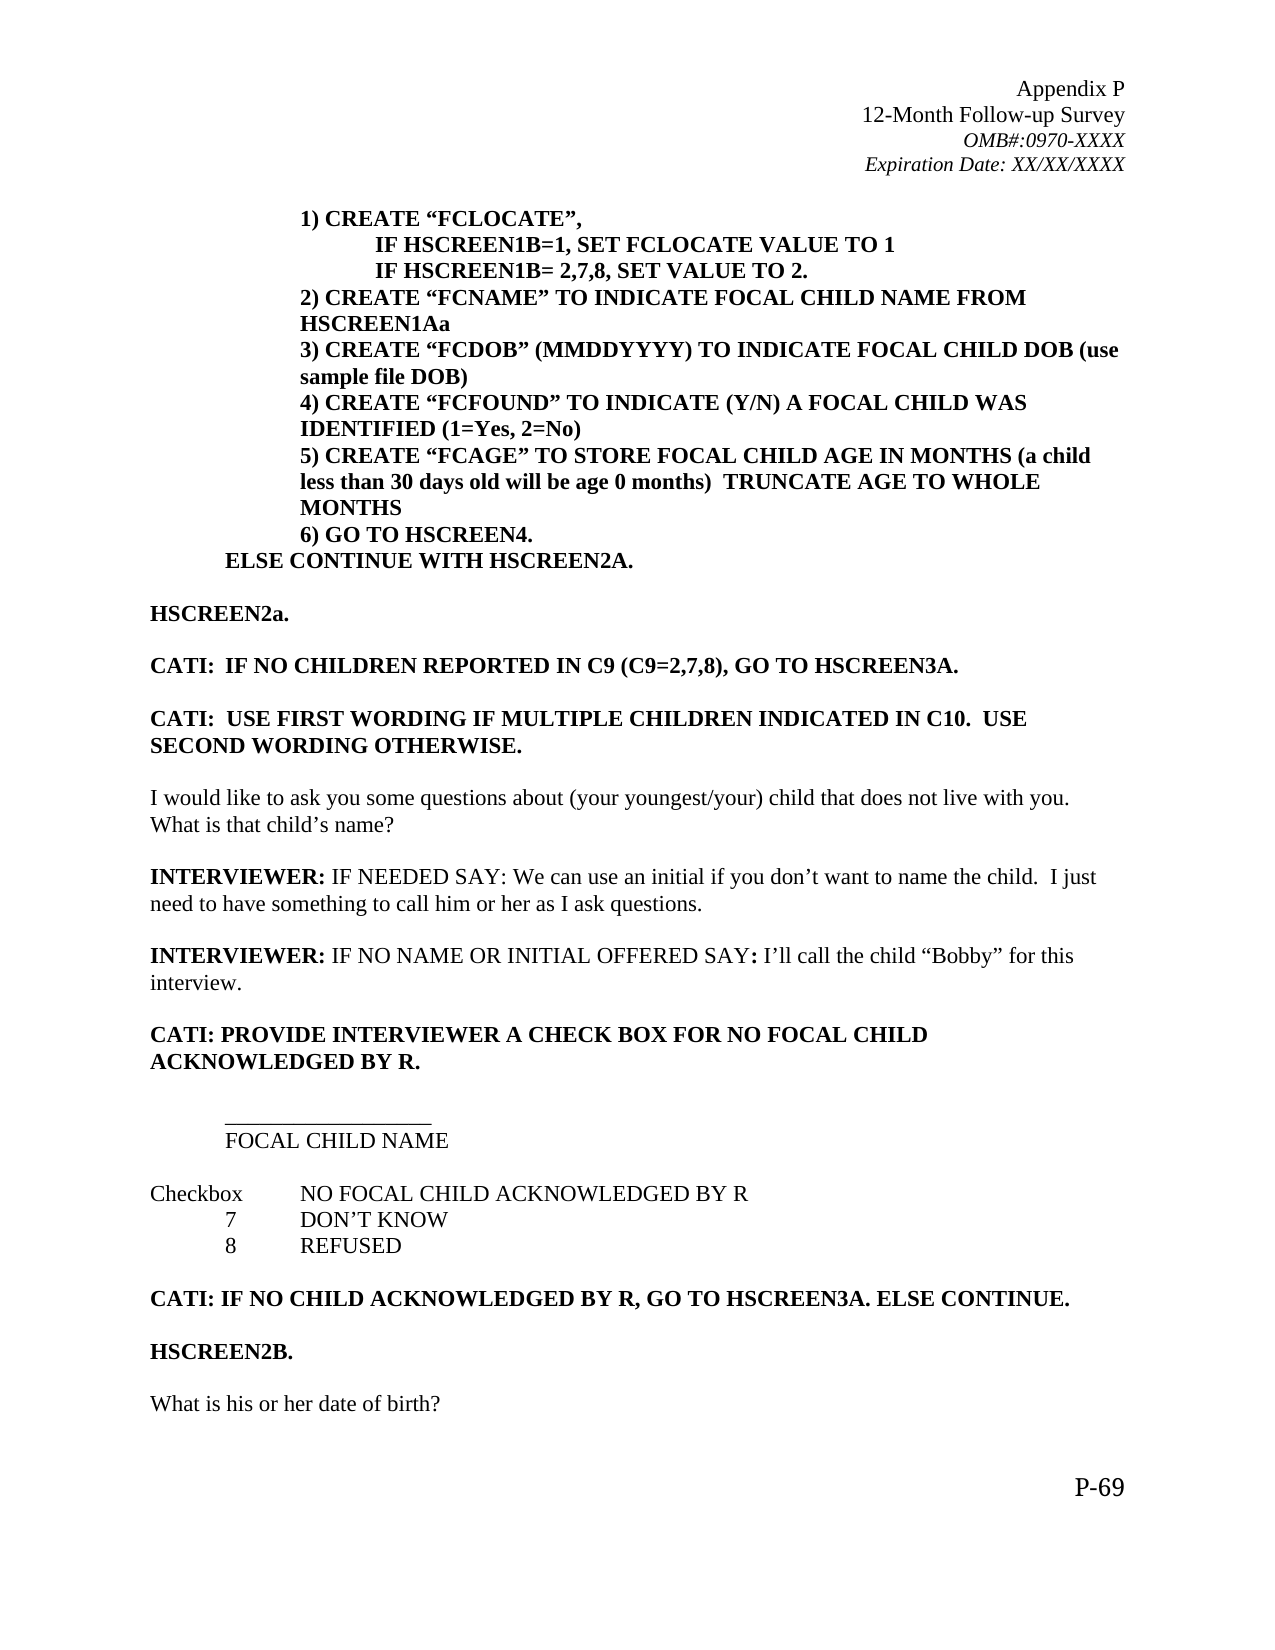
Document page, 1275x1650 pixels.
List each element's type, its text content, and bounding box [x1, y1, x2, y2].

text IF HSCREEN1B= 2,7,8, SET VALUE TO 2. [300, 257, 1125, 284]
text 1) CREATE “FCLOCATE”, [150, 204, 1125, 231]
text ELSE CONTINUE WITH HSCREEN2A. [150, 547, 1125, 573]
text INTERVIEWER: IF NO NAME OR INITIAL OFFERED SAY: I’ll call the child “Bobby” for this interview. [150, 942, 1125, 995]
text 4) CREATE “FCFOUND” TO INDICATE (Y/N) A FOCAL CHILD WAS IDENTIFIED (1=Yes, 2=No) [300, 389, 1125, 442]
text IF HSCREEN1B=1, SET FCLOCATE VALUE TO 1 [300, 231, 1125, 257]
text CATI: IF NO CHILDREN REPORTED IN C9 (C9=2,7,8), GO TO HSCREEN3A. [150, 653, 1125, 679]
text 7 DON’T KNOW [150, 1206, 1125, 1232]
text 5) CREATE “FCAGE” TO STORE FOCAL CHILD AGE IN MONTHS (a child less than 30 days old will be age 0 months) TRUNCATE AGE TO WHOLE MONTHS [300, 442, 1125, 521]
text 3) CREATE “FCDOB” (MMDDYYYY) TO INDICATE FOCAL CHILD DOB (use sample file DOB) [300, 336, 1125, 389]
text Checkbox NO FOCAL CHILD ACKNOWLEDGED BY R [150, 1180, 1125, 1206]
text HSCREEN2B. [150, 1338, 1125, 1364]
text INTERVIEWER: IF NEEDED SAY: We can use an initial if you don’t want to name the child. I just need to have something to call him or her as I ask questions. [150, 863, 1125, 916]
text 2) CREATE “FCNAME” TO INDICATE FOCAL CHILD NAME FROM HSCREEN1Aa [300, 284, 1125, 336]
text CATI: PROVIDE INTERVIEWER A CHECK BOX FOR NO FOCAL CHILD ACKNOWLEDGED BY R. [150, 1022, 1125, 1074]
text FOCAL CHILD NAME [150, 1127, 1125, 1153]
text CATI: USE FIRST WORDING IF MULTIPLE CHILDREN INDICATED IN C10. USE SECOND WORDING OTHERWISE. [150, 705, 1125, 758]
text What is his or her date of birth? [150, 1391, 1125, 1417]
text 8 REFUSED [150, 1232, 1125, 1259]
text __________________ [150, 1101, 1125, 1127]
text HSCREEN2a. [150, 600, 1125, 626]
text 6) GO TO HSCREEN4. [150, 521, 1125, 547]
text I would like to ask you some questions about (your youngest/your) child that does not live with you. What is that child’s name? [150, 784, 1125, 837]
text CATI: IF NO CHILD ACKNOWLEDGED BY R, GO TO HSCREEN3A. ELSE CONTINUE. [150, 1285, 1125, 1311]
